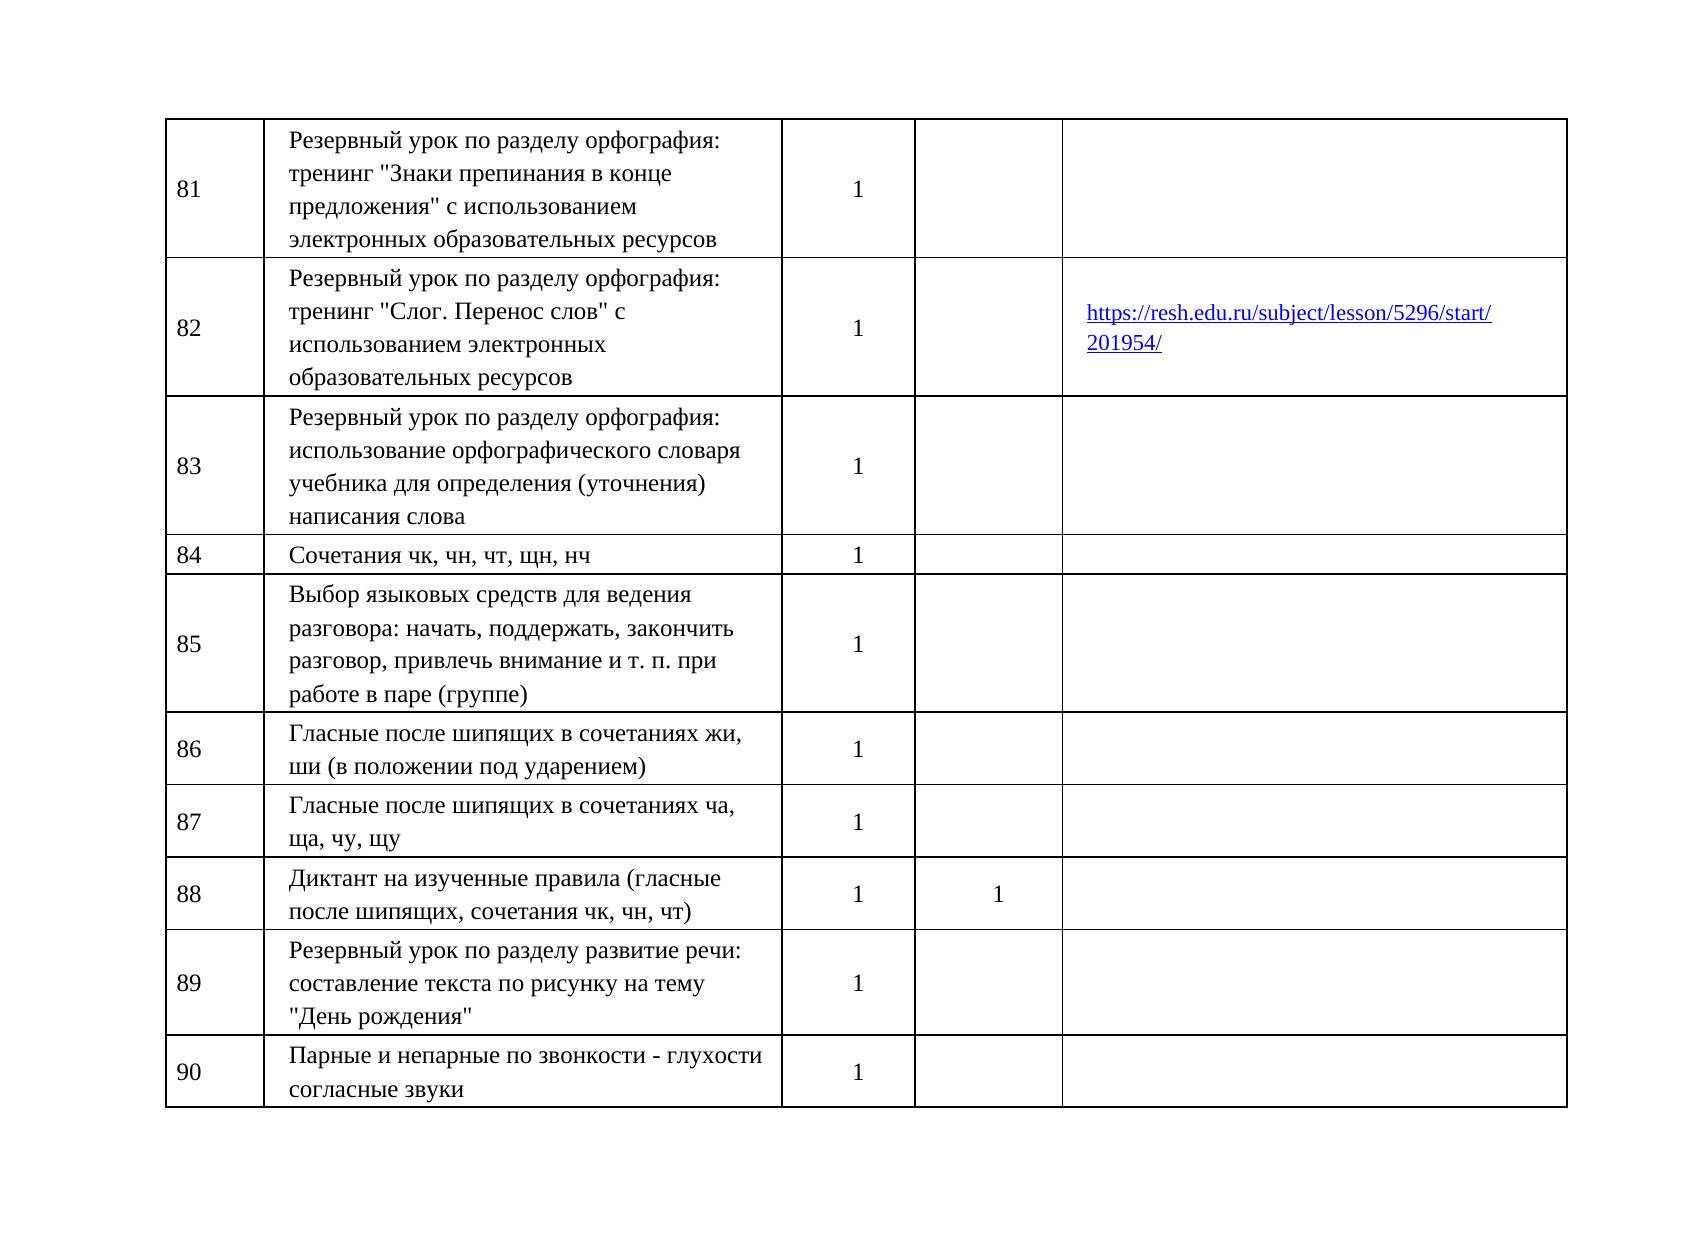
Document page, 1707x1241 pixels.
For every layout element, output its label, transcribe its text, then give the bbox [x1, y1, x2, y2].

table_cell [916, 930, 1062, 1034]
table_cell [1063, 535, 1566, 573]
table_cell [1063, 858, 1566, 928]
table_cell Резервный урок по разделу орфография: тренинг "Знаки препинания в конце предложения" с использованием электронных образовательных ресурсов [265, 120, 781, 257]
table_cell Сочетания чк, чн, чт, щн, нч [265, 535, 781, 573]
table_cell Выбор языковых средств для ведения разговора: начать, поддержать, закончить разговор, привлечь внимание и т. п. при работе в паре (группе) [265, 575, 781, 711]
table_cell [1063, 575, 1566, 711]
table_cell [916, 258, 1062, 395]
table_cell 82 [167, 258, 263, 395]
table_cell Гласные после шипящих в сочетаниях жи, ши (в положении под ударением) [265, 713, 781, 784]
table_cell [916, 120, 1062, 257]
table_cell [1063, 120, 1566, 257]
table_cell [916, 785, 1062, 856]
table_cell 1 [783, 858, 914, 928]
table_cell 1 [783, 1036, 914, 1106]
table_cell [1063, 785, 1566, 856]
table_cell [916, 713, 1062, 784]
table_cell 1 [916, 858, 1062, 928]
table_cell [1063, 930, 1566, 1034]
table_cell 1 [783, 535, 914, 573]
table_cell [1063, 397, 1566, 533]
table_cell 84 [167, 535, 263, 573]
table_cell [916, 535, 1062, 573]
table_cell 1 [783, 785, 914, 856]
table_cell 81 [167, 120, 263, 257]
table_cell [916, 575, 1062, 711]
table_cell 89 [167, 930, 263, 1034]
table_cell 90 [167, 1036, 263, 1106]
table_cell [1063, 713, 1566, 784]
table_cell 1 [783, 120, 914, 257]
table_cell 1 [783, 930, 914, 1034]
table_cell 86 [167, 713, 263, 784]
table_cell [1063, 1036, 1566, 1106]
table_cell 1 [783, 258, 914, 395]
table_cell [916, 1036, 1062, 1106]
table_cell Резервный урок по разделу орфография: использование орфографического словаря учебника для определения (уточнения) написания слова [265, 397, 781, 533]
table_cell 85 [167, 575, 263, 711]
table_cell [916, 397, 1062, 533]
table_cell 1 [783, 713, 914, 784]
table_cell Резервный урок по разделу орфография: тренинг "Слог. Перенос слов" с использованием электронных образовательных ресурсов [265, 258, 781, 395]
table_cell 83 [167, 397, 263, 533]
table_cell Гласные после шипящих в сочетаниях ча, ща, чу, щу [265, 785, 781, 856]
table_cell 1 [783, 397, 914, 533]
table_cell Диктант на изученные правила (гласные после шипящих, сочетания чк, чн, чт) [265, 858, 781, 928]
table_cell https://resh.edu.ru/subject/lesson/5296/start/201954/ [1063, 258, 1566, 395]
table_cell 1 [783, 575, 914, 711]
table_cell 88 [167, 858, 263, 928]
table_cell Парные и непарные по звонкости - глухости согласные звуки [265, 1036, 781, 1106]
table_cell 87 [167, 785, 263, 856]
table_cell Резервный урок по разделу развитие речи: составление текста по рисунку на тему "День рождения" [265, 930, 781, 1034]
